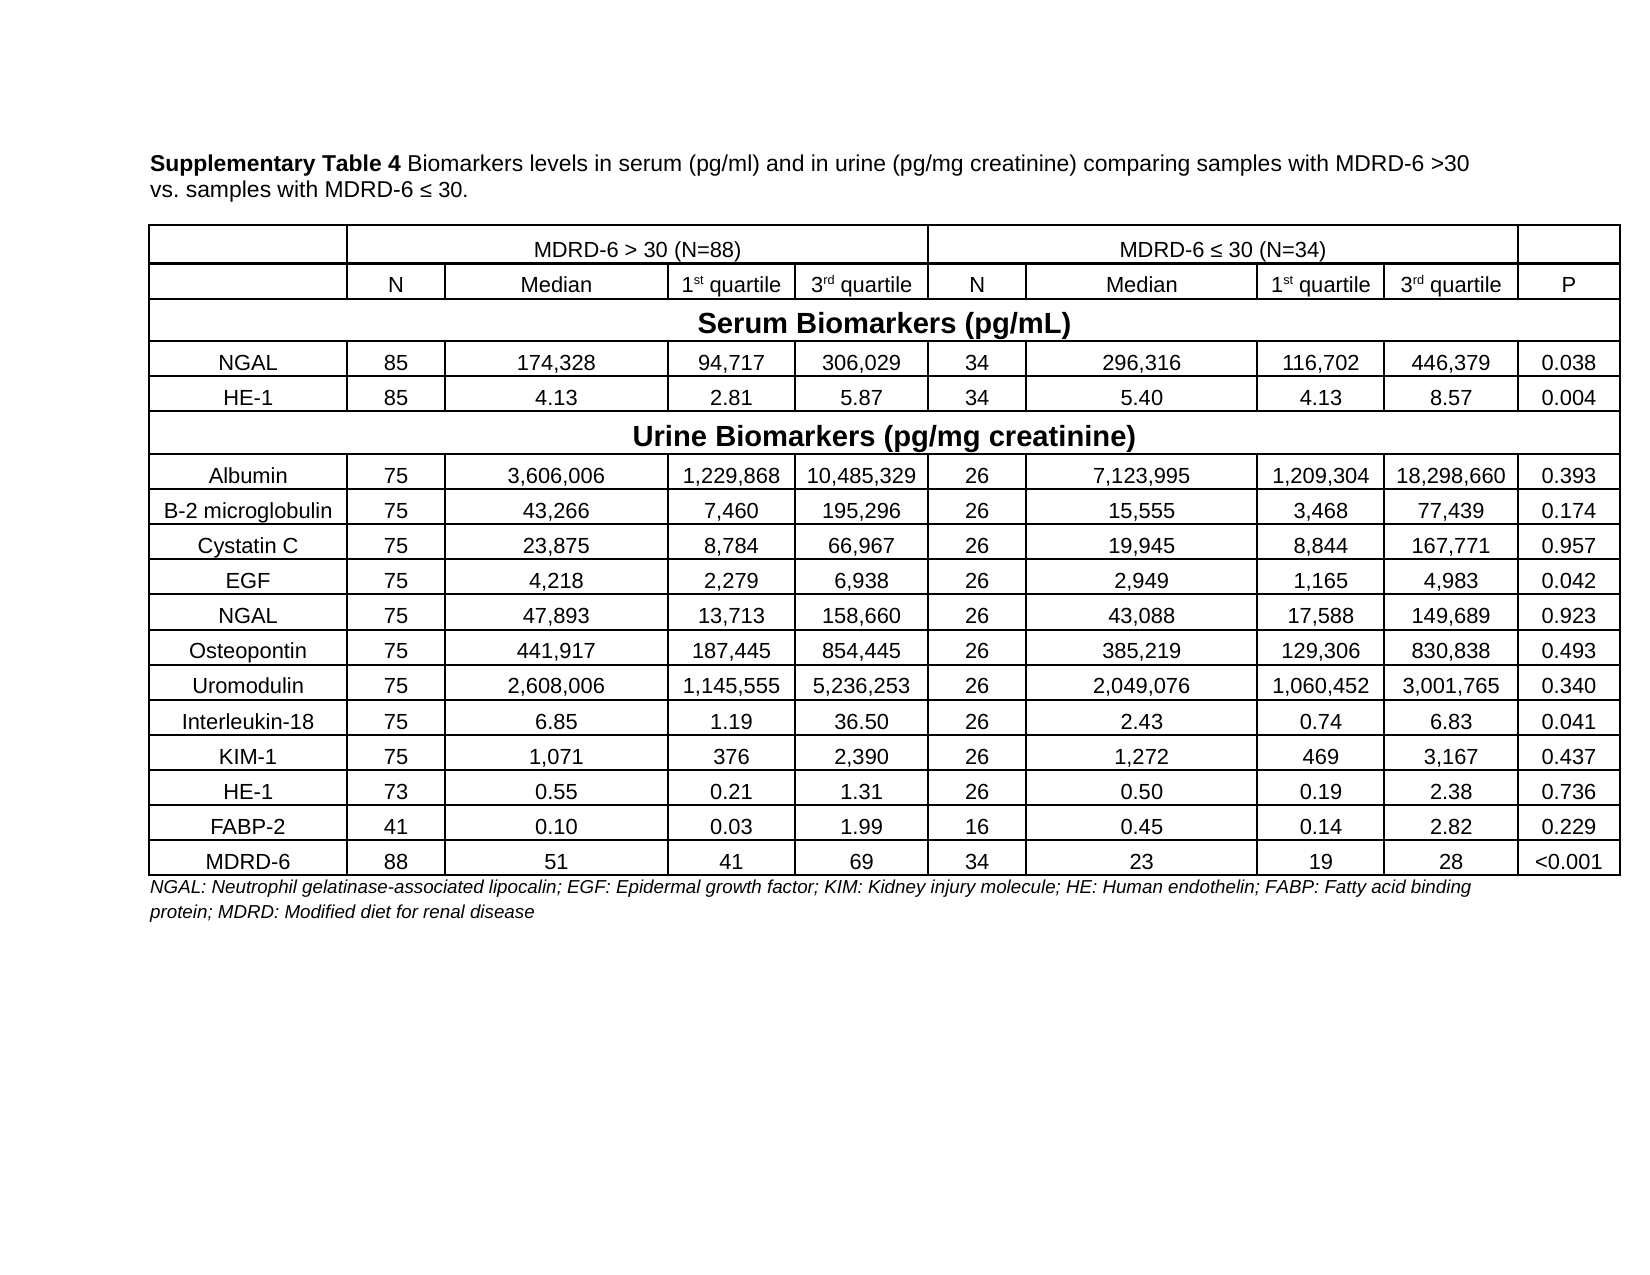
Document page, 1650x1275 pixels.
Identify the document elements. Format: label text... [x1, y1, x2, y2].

table_cell 28 [1385, 841, 1517, 874]
table_cell 0.957 [1519, 525, 1619, 558]
table_cell 854,445 [796, 631, 927, 663]
table_cell 441,917 [446, 631, 667, 663]
table_cell 43,266 [446, 490, 667, 523]
table_cell 167,771 [1385, 525, 1517, 558]
table_cell 3rd quartile [1385, 265, 1517, 297]
table_cell 2,949 [1027, 560, 1256, 593]
table_cell 16 [929, 806, 1025, 839]
table_cell 15,555 [1027, 490, 1256, 523]
table_cell 1.19 [669, 701, 794, 734]
table_cell 85 [348, 377, 444, 410]
table_cell 0.45 [1027, 806, 1256, 839]
table_cell 88 [348, 841, 444, 874]
table_cell 26 [929, 736, 1025, 769]
table_cell 116,702 [1258, 342, 1383, 375]
table_cell 1st quartile [1258, 265, 1383, 297]
table_cell 2.38 [1385, 771, 1517, 804]
table_cell 1,272 [1027, 736, 1256, 769]
table_cell 7,460 [669, 490, 794, 523]
table_cell 0.041 [1519, 701, 1619, 734]
table_cell 0.19 [1258, 771, 1383, 804]
table_cell 6.85 [446, 701, 667, 734]
table_cell N [929, 265, 1025, 297]
table_cell 4,218 [446, 560, 667, 593]
table_cell 0.74 [1258, 701, 1383, 734]
table_cell 4,983 [1385, 560, 1517, 593]
table_cell 0.10 [446, 806, 667, 839]
table_cell 5.40 [1027, 377, 1256, 410]
table_cell 6,938 [796, 560, 927, 593]
table_cell 75 [348, 595, 444, 628]
table_cell 26 [929, 701, 1025, 734]
table_cell 41 [348, 806, 444, 839]
table_cell 376 [669, 736, 794, 769]
table_cell 1.99 [796, 806, 927, 839]
table_cell 2,049,076 [1027, 666, 1256, 699]
table_cell 43,088 [1027, 595, 1256, 628]
table_cell 26 [929, 525, 1025, 558]
table_cell EGF [150, 560, 346, 593]
table_cell 149,689 [1385, 595, 1517, 628]
table_cell 8,844 [1258, 525, 1383, 558]
table_cell 5.87 [796, 377, 927, 410]
table_cell 75 [348, 455, 444, 488]
table_cell Interleukin-18 [150, 701, 346, 734]
table_cell <0.001 [1519, 841, 1619, 874]
table_cell 129,306 [1258, 631, 1383, 663]
table_header MDRD-6 > 30 (N=88) [348, 226, 927, 262]
table_cell HE-1 [150, 377, 346, 410]
text Supplementary Table 4 Biomarkers levels in serum (pg/ml) and in urine (pg/mg creatinine) comparing samples with MDRD-6 >30 vs. samples with MDRD-6 ≤ 30. [150, 150, 1500, 203]
table_cell 73 [348, 771, 444, 804]
table_cell Median [1027, 265, 1256, 297]
table_cell 0.038 [1519, 342, 1619, 375]
table_cell 0.340 [1519, 666, 1619, 699]
text NGAL: Neutrophil gelatinase-associated lipocalin; EGF: Epidermal growth factor; KIM: Kidney injury molecule; HE: Human endothelin; FABP: Fatty acid binding protein; MDRD: Modified diet for renal disease [150, 876, 1500, 923]
table_cell 0.736 [1519, 771, 1619, 804]
table_cell 77,439 [1385, 490, 1517, 523]
table_cell 13,713 [669, 595, 794, 628]
table_cell 2.82 [1385, 806, 1517, 839]
table_cell 1.31 [796, 771, 927, 804]
table_cell 296,316 [1027, 342, 1256, 375]
table_cell 26 [929, 631, 1025, 663]
table_header [1519, 226, 1619, 262]
table_cell 23 [1027, 841, 1256, 874]
table_cell 1,071 [446, 736, 667, 769]
table_cell 174,328 [446, 342, 667, 375]
table_cell N [348, 265, 444, 297]
table_cell 3,167 [1385, 736, 1517, 769]
table_cell FABP-2 [150, 806, 346, 839]
table_cell 36.50 [796, 701, 927, 734]
table_header MDRD-6 ≤ 30 (N=34) [929, 226, 1517, 262]
table_cell 75 [348, 736, 444, 769]
table_cell 18,298,660 [1385, 455, 1517, 488]
table_cell 1,060,452 [1258, 666, 1383, 699]
table_header [150, 226, 346, 262]
table_cell 187,445 [669, 631, 794, 663]
table_cell 26 [929, 490, 1025, 523]
table_cell 3,468 [1258, 490, 1383, 523]
table_cell 2,390 [796, 736, 927, 769]
table_cell 19,945 [1027, 525, 1256, 558]
table_cell NGAL [150, 342, 346, 375]
table_cell 23,875 [446, 525, 667, 558]
table_cell 75 [348, 666, 444, 699]
table_cell 0.174 [1519, 490, 1619, 523]
table_cell 4.13 [446, 377, 667, 410]
table_cell 51 [446, 841, 667, 874]
table_cell 2.81 [669, 377, 794, 410]
table_cell 158,660 [796, 595, 927, 628]
table_cell 66,967 [796, 525, 927, 558]
table_cell 3,001,765 [1385, 666, 1517, 699]
table_cell 0.004 [1519, 377, 1619, 410]
table_cell 0.923 [1519, 595, 1619, 628]
table_cell 94,717 [669, 342, 794, 375]
table_cell 34 [929, 342, 1025, 375]
table_cell 75 [348, 701, 444, 734]
table_cell 0.21 [669, 771, 794, 804]
table_cell 0.229 [1519, 806, 1619, 839]
table_cell 385,219 [1027, 631, 1256, 663]
table_cell 4.13 [1258, 377, 1383, 410]
table_cell 0.03 [669, 806, 794, 839]
table_cell 69 [796, 841, 927, 874]
table_cell 0.50 [1027, 771, 1256, 804]
table_cell 3,606,006 [446, 455, 667, 488]
table_cell 26 [929, 771, 1025, 804]
table_cell 26 [929, 455, 1025, 488]
table_cell 1,165 [1258, 560, 1383, 593]
table_cell 85 [348, 342, 444, 375]
table_cell 830,838 [1385, 631, 1517, 663]
table_cell 2,279 [669, 560, 794, 593]
table_cell 41 [669, 841, 794, 874]
table_cell NGAL [150, 595, 346, 628]
table_cell 19 [1258, 841, 1383, 874]
table_cell [150, 265, 346, 297]
table_cell 0.55 [446, 771, 667, 804]
table_cell 1,229,868 [669, 455, 794, 488]
table_cell 0.042 [1519, 560, 1619, 593]
table_cell 75 [348, 525, 444, 558]
table_cell Uromodulin [150, 666, 346, 699]
table_cell 306,029 [796, 342, 927, 375]
table_cell 26 [929, 595, 1025, 628]
table_cell 2,608,006 [446, 666, 667, 699]
table_cell 0.14 [1258, 806, 1383, 839]
table_cell 47,893 [446, 595, 667, 628]
table_cell Albumin [150, 455, 346, 488]
table_cell 75 [348, 490, 444, 523]
table_cell 1,209,304 [1258, 455, 1383, 488]
table_cell 195,296 [796, 490, 927, 523]
table_cell 17,588 [1258, 595, 1383, 628]
table_cell Β-2 microglobulin [150, 490, 346, 523]
table_cell Median [446, 265, 667, 297]
table_cell Serum Biomarkers (pg/mL) [150, 300, 1619, 340]
table_cell Urine Biomarkers (pg/mg creatinine) [150, 412, 1619, 453]
table_cell 446,379 [1385, 342, 1517, 375]
table_cell 34 [929, 841, 1025, 874]
table_cell 6.83 [1385, 701, 1517, 734]
table_cell HE-1 [150, 771, 346, 804]
table_cell KIM-1 [150, 736, 346, 769]
table_cell 26 [929, 666, 1025, 699]
table_cell 0.493 [1519, 631, 1619, 663]
table_cell Cystatin C [150, 525, 346, 558]
table_cell 75 [348, 631, 444, 663]
table_cell 34 [929, 377, 1025, 410]
table_cell 8.57 [1385, 377, 1517, 410]
table_cell 1,145,555 [669, 666, 794, 699]
table_cell 7,123,995 [1027, 455, 1256, 488]
table_cell P [1519, 265, 1619, 297]
table_cell 0.437 [1519, 736, 1619, 769]
table_cell MDRD-6 [150, 841, 346, 874]
table_cell 75 [348, 560, 444, 593]
table_cell 0.393 [1519, 455, 1619, 488]
table_cell 3rd quartile [796, 265, 927, 297]
table_cell 10,485,329 [796, 455, 927, 488]
table_cell 26 [929, 560, 1025, 593]
table_cell 2.43 [1027, 701, 1256, 734]
table_cell 469 [1258, 736, 1383, 769]
table_cell 5,236,253 [796, 666, 927, 699]
table_cell 8,784 [669, 525, 794, 558]
table_cell 1st quartile [669, 265, 794, 297]
table_cell Osteopontin [150, 631, 346, 663]
